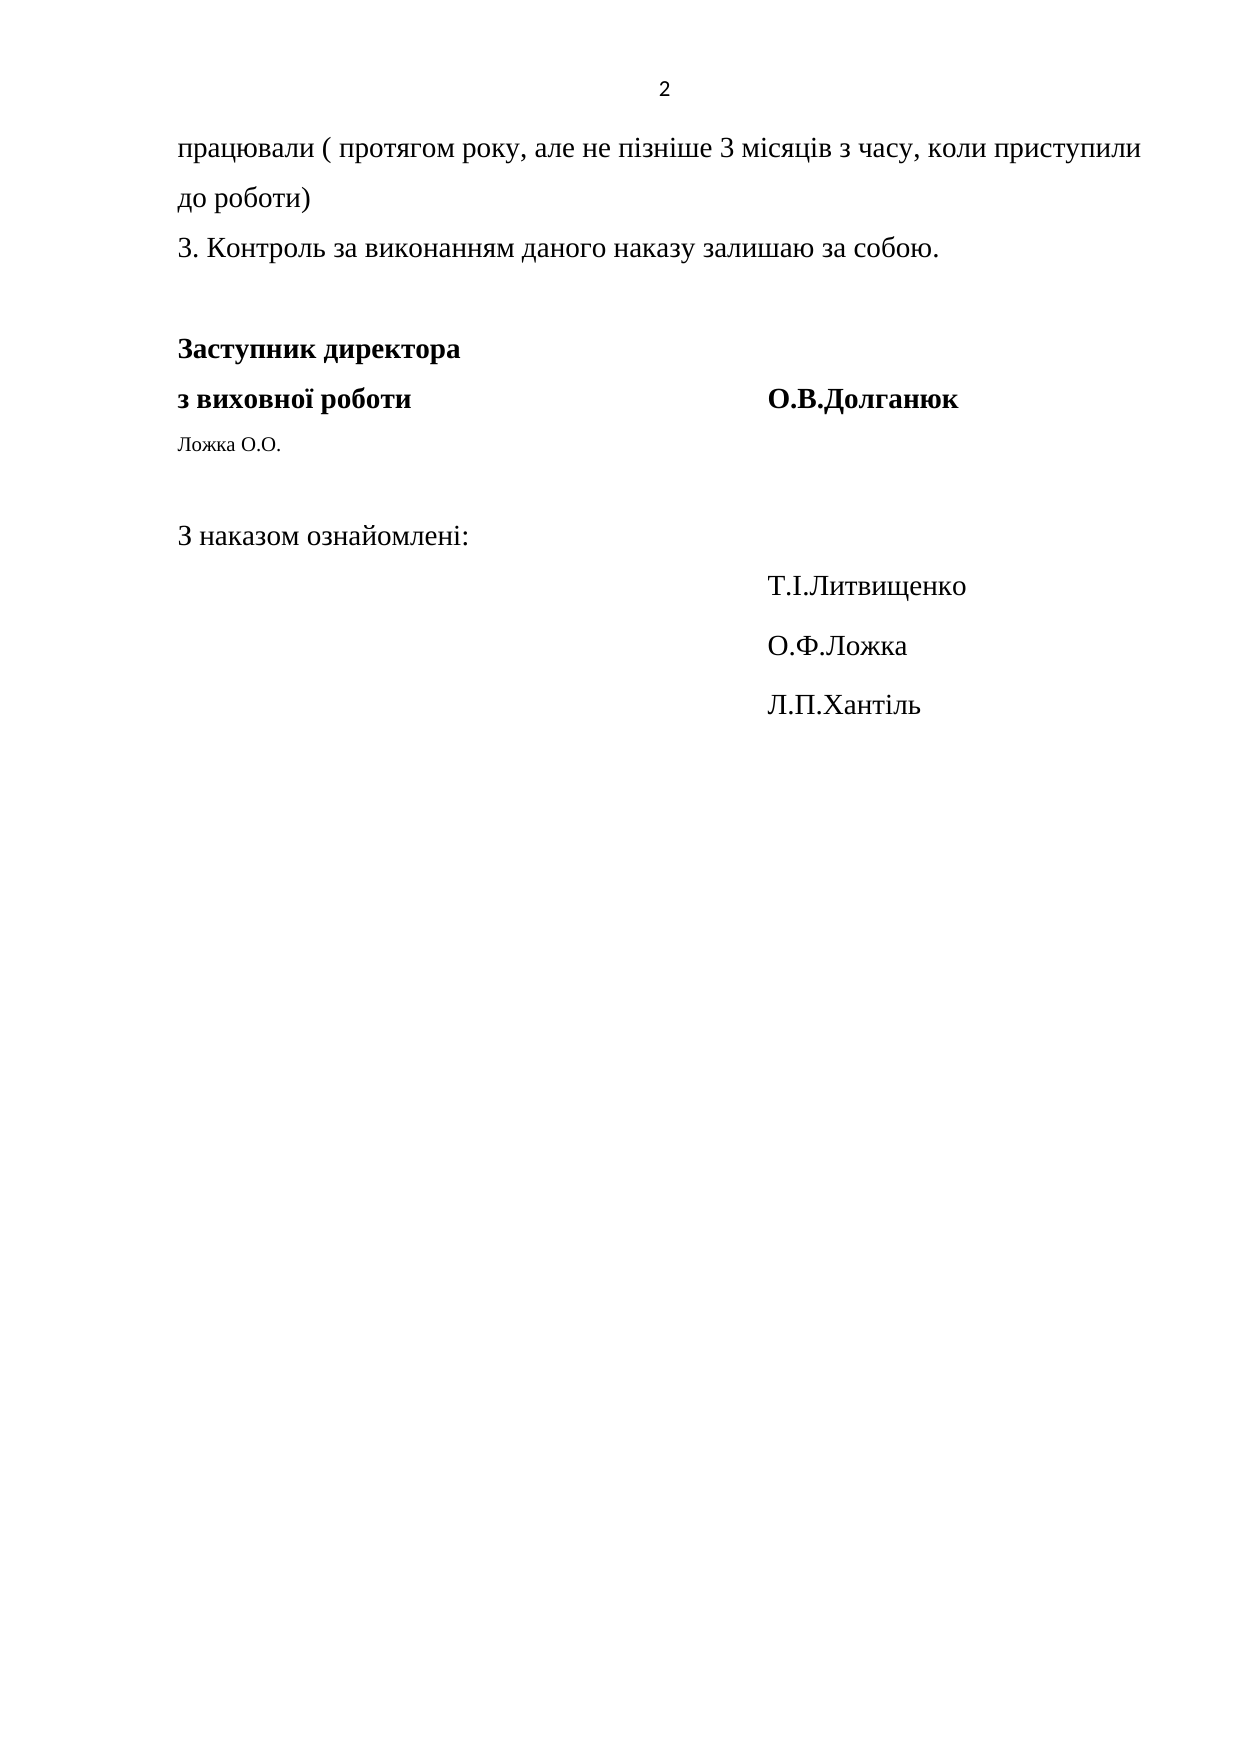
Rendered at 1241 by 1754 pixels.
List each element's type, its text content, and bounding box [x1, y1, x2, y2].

text 3. Контроль за виконанням даного наказу залишаю за собою. [177, 230, 1152, 264]
text Заступник директора [177, 331, 1152, 364]
text працювали ( протягом року, але не пізніше 3 місяців з часу, коли приступили до роботи) [177, 130, 1152, 214]
text Л.П.Хантіль [177, 687, 1152, 721]
text О.Ф.Ложка [177, 628, 1152, 661]
text з виховної роботи О.В.Долганюк [177, 381, 1152, 415]
text Ложка О.О. [177, 432, 1152, 456]
text З наказом ознайомлені: [177, 518, 1152, 552]
text Т.І.Литвищенко [177, 568, 1152, 602]
